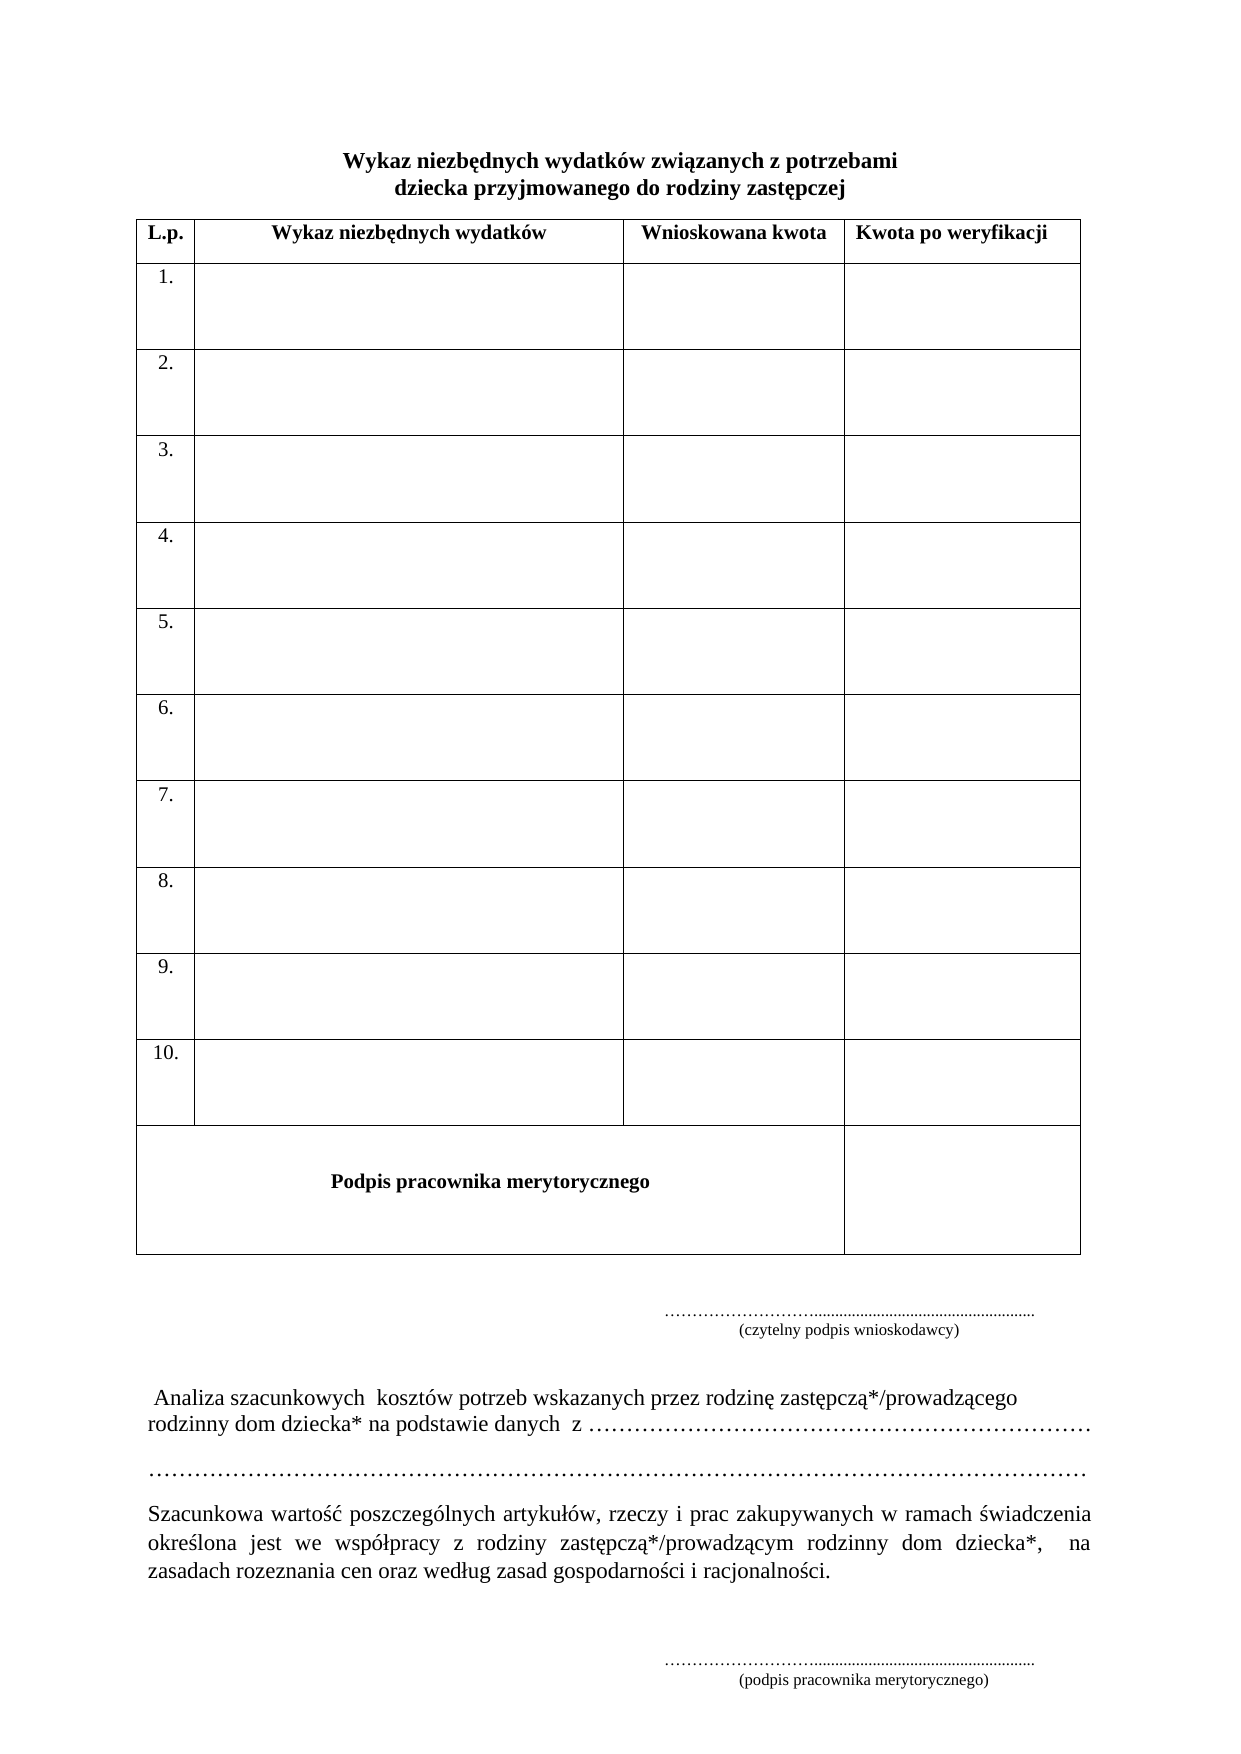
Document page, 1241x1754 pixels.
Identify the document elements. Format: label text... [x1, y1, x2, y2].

table_cell 6. [137, 695, 194, 780]
table_cell [195, 436, 623, 522]
table_cell [624, 350, 844, 435]
table_cell Podpis pracownika merytorycznego [137, 1126, 844, 1254]
table_cell [624, 695, 844, 780]
text rodzinny dom dziecka* na podstawie danych z ………………………………………………………… [148, 1410, 1093, 1437]
text ………………………..................................................... [590, 1650, 1093, 1669]
table_cell [195, 264, 623, 349]
table_cell [845, 609, 1080, 694]
table_cell [845, 264, 1080, 349]
table_cell [845, 695, 1080, 780]
table_cell 8. [137, 868, 194, 953]
table_cell [845, 523, 1080, 608]
table_cell 7. [137, 781, 194, 867]
table_cell 2. [137, 350, 194, 435]
table_header Kwota po weryfikacji [845, 220, 1080, 263]
table_cell [845, 350, 1080, 435]
table_cell [195, 695, 623, 780]
text (czytelny podpis wnioskodawcy) [148, 1319, 1093, 1339]
table_cell [624, 523, 844, 608]
table_cell 3. [137, 436, 194, 522]
table_cell [845, 1040, 1080, 1125]
table_cell [624, 1040, 844, 1125]
table_header Wykaz niezbędnych wydatków [195, 220, 623, 263]
text dziecka przyjmowanego do rodziny zastępczej [148, 174, 1093, 200]
table_header L.p. [137, 220, 194, 263]
table_cell [195, 609, 623, 694]
text Szacunkowa wartość poszczególnych artykułów, rzeczy i prac zakupywanych w ramach świadczenia określona jest we współpracy z rodziny zastępczą*/prowadzącym rodzinny dom dziecka*, na zasadach rozeznania cen oraz według zasad gospodarności i racjonalności. [148, 1500, 1093, 1584]
table_cell 4. [137, 523, 194, 608]
table_cell [624, 868, 844, 953]
table_cell [624, 264, 844, 349]
text Analiza szacunkowych kosztów potrzeb wskazanych przez rodzinę zastępczą*/prowadzącego [148, 1384, 1093, 1410]
table_cell [624, 436, 844, 522]
table_cell [624, 609, 844, 694]
table_cell [195, 868, 623, 953]
table_cell [624, 954, 844, 1039]
table_cell [845, 954, 1080, 1039]
table_cell 10. [137, 1040, 194, 1125]
table_cell [845, 868, 1080, 953]
table_cell [195, 1040, 623, 1125]
table_cell [845, 1126, 1080, 1254]
table_cell 9. [137, 954, 194, 1039]
table_header Wnioskowana kwota [624, 220, 844, 263]
table_cell [845, 436, 1080, 522]
table_cell 1. [137, 264, 194, 349]
table_cell 5. [137, 609, 194, 694]
text …………………………………………………………………………………………………………… [148, 1455, 1093, 1482]
table_cell [845, 781, 1080, 867]
text ………………………..................................................... [590, 1300, 1093, 1319]
table_cell [624, 781, 844, 867]
table_cell [195, 350, 623, 435]
text (podpis pracownika merytorycznego) [148, 1669, 1093, 1688]
subtitle Wykaz niezbędnych wydatków związanych z potrzebami [148, 148, 1093, 174]
table_cell [195, 781, 623, 867]
table_cell [195, 954, 623, 1039]
table_cell [195, 523, 623, 608]
